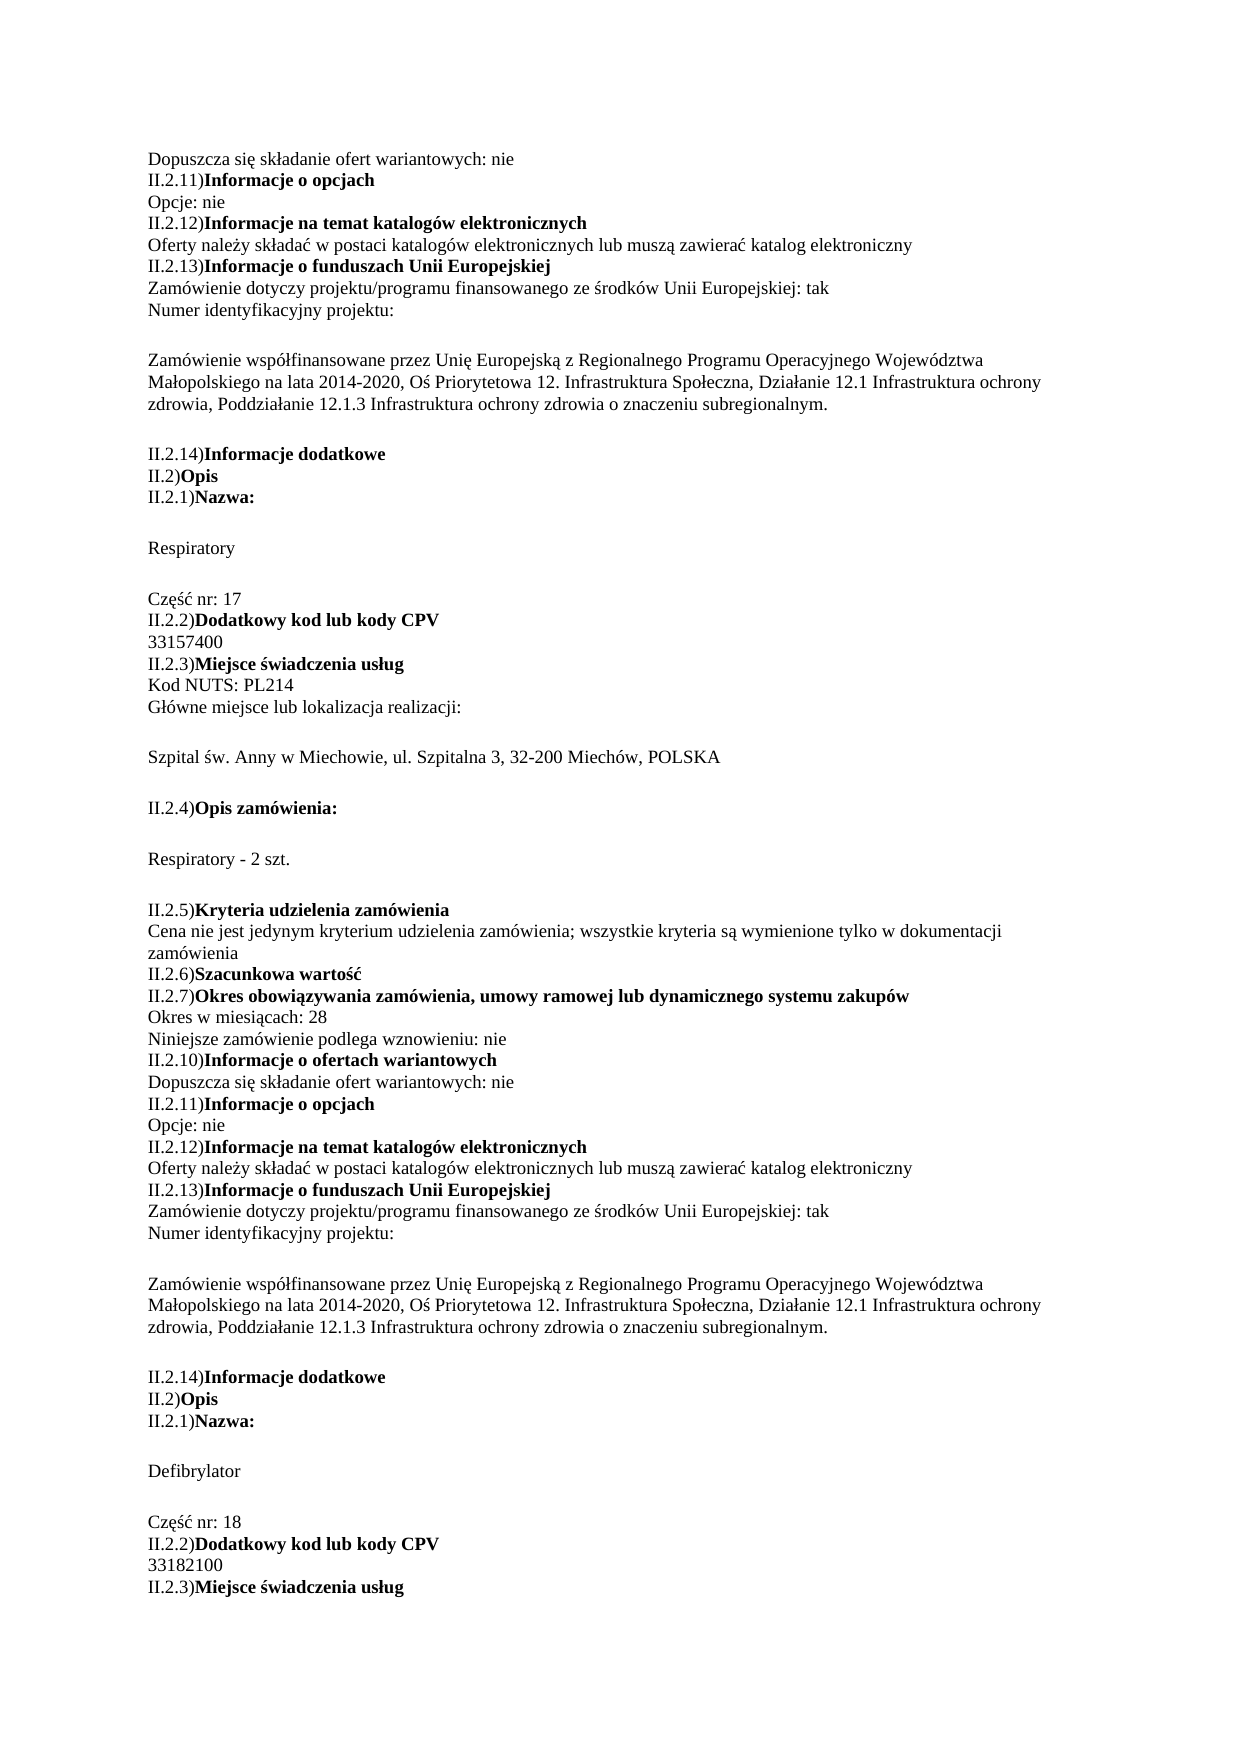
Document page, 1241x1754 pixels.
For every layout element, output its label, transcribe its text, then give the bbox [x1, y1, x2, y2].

text Oferty należy składać w postaci katalogów elektronicznych lub muszą zawierać katalog elektroniczny [148, 234, 1093, 255]
text II.2.3)Miejsce świadczenia usług [148, 652, 1093, 674]
text Opcje: nie [148, 191, 1093, 212]
text Główne miejsce lub lokalizacja realizacji: [148, 696, 1093, 717]
text II.2)Opis [148, 465, 1093, 486]
text II.2.2)Dodatkowy kod lub kody CPV [148, 1533, 1093, 1554]
text Zamówienie dotyczy projektu/programu finansowanego ze środków Unii Europejskiej: tak [148, 277, 1093, 298]
text Dopuszcza się składanie ofert wariantowych: nie [148, 148, 1093, 169]
text II.2.4)Opis zamówienia: [148, 797, 1093, 818]
text II.2.2)Dodatkowy kod lub kody CPV [148, 609, 1093, 631]
text Cena nie jest jedynym kryterium udzielenia zamówienia; wszystkie kryteria są wymienione tylko w dokumentacji zamówienia [148, 920, 1093, 963]
text II.2.1)Nazwa: [148, 1409, 1093, 1431]
text II.2.1)Nazwa: [148, 486, 1093, 508]
text II.2.13)Informacje o funduszach Unii Europejskiej [148, 1179, 1093, 1200]
text Część nr: 18 [148, 1511, 1093, 1533]
text Część nr: 17 [148, 588, 1093, 609]
text II.2.14)Informacje dodatkowe [148, 1366, 1093, 1388]
text Zamówienie dotyczy projektu/programu finansowanego ze środków Unii Europejskiej: tak [148, 1200, 1093, 1222]
text II.2.13)Informacje o funduszach Unii Europejskiej [148, 255, 1093, 277]
text Respiratory - 2 szt. [148, 848, 1093, 869]
text II.2)Opis [148, 1388, 1093, 1409]
text Numer identyfikacyjny projektu: [148, 1222, 1093, 1243]
text Zamówienie współfinansowane przez Unię Europejską z Regionalnego Programu Operacyjnego Województwa Małopolskiego na lata 2014-2020, Oś Priorytetowa 12. Infrastruktura Społeczna, Działanie 12.1 Infrastruktura ochrony zdrowia, Poddziałanie 12.1.3 Infrastruktura ochrony zdrowia o znaczeniu subregionalnym. [148, 349, 1093, 414]
text Zamówienie współfinansowane przez Unię Europejską z Regionalnego Programu Operacyjnego Województwa Małopolskiego na lata 2014-2020, Oś Priorytetowa 12. Infrastruktura Społeczna, Działanie 12.1 Infrastruktura ochrony zdrowia, Poddziałanie 12.1.3 Infrastruktura ochrony zdrowia o znaczeniu subregionalnym. [148, 1273, 1093, 1337]
text II.2.6)Szacunkowa wartość [148, 963, 1093, 985]
text II.2.14)Informacje dodatkowe [148, 443, 1093, 465]
text Oferty należy składać w postaci katalogów elektronicznych lub muszą zawierać katalog elektroniczny [148, 1157, 1093, 1179]
text II.2.3)Miejsce świadczenia usług [148, 1576, 1093, 1597]
text Szpital św. Anny w Miechowie, ul. Szpitalna 3, 32-200 Miechów, POLSKA [148, 746, 1093, 768]
text Numer identyfikacyjny projektu: [148, 298, 1093, 320]
text II.2.12)Informacje na temat katalogów elektronicznych [148, 212, 1093, 234]
text II.2.11)Informacje o opcjach [148, 169, 1093, 191]
text Opcje: nie [148, 1114, 1093, 1136]
text II.2.7)Okres obowiązywania zamówienia, umowy ramowej lub dynamicznego systemu zakupów [148, 985, 1093, 1006]
text 33157400 [148, 631, 1093, 652]
text II.2.5)Kryteria udzielenia zamówienia [148, 898, 1093, 920]
text II.2.11)Informacje o opcjach [148, 1092, 1093, 1114]
text Defibrylator [148, 1460, 1093, 1482]
text Dopuszcza się składanie ofert wariantowych: nie [148, 1071, 1093, 1092]
text II.2.10)Informacje o ofertach wariantowych [148, 1049, 1093, 1071]
text Okres w miesiącach: 28 [148, 1006, 1093, 1028]
text Respiratory [148, 537, 1093, 558]
text II.2.12)Informacje na temat katalogów elektronicznych [148, 1136, 1093, 1157]
text Kod NUTS: PL214 [148, 674, 1093, 696]
text Niniejsze zamówienie podlega wznowieniu: nie [148, 1028, 1093, 1049]
text 33182100 [148, 1554, 1093, 1576]
